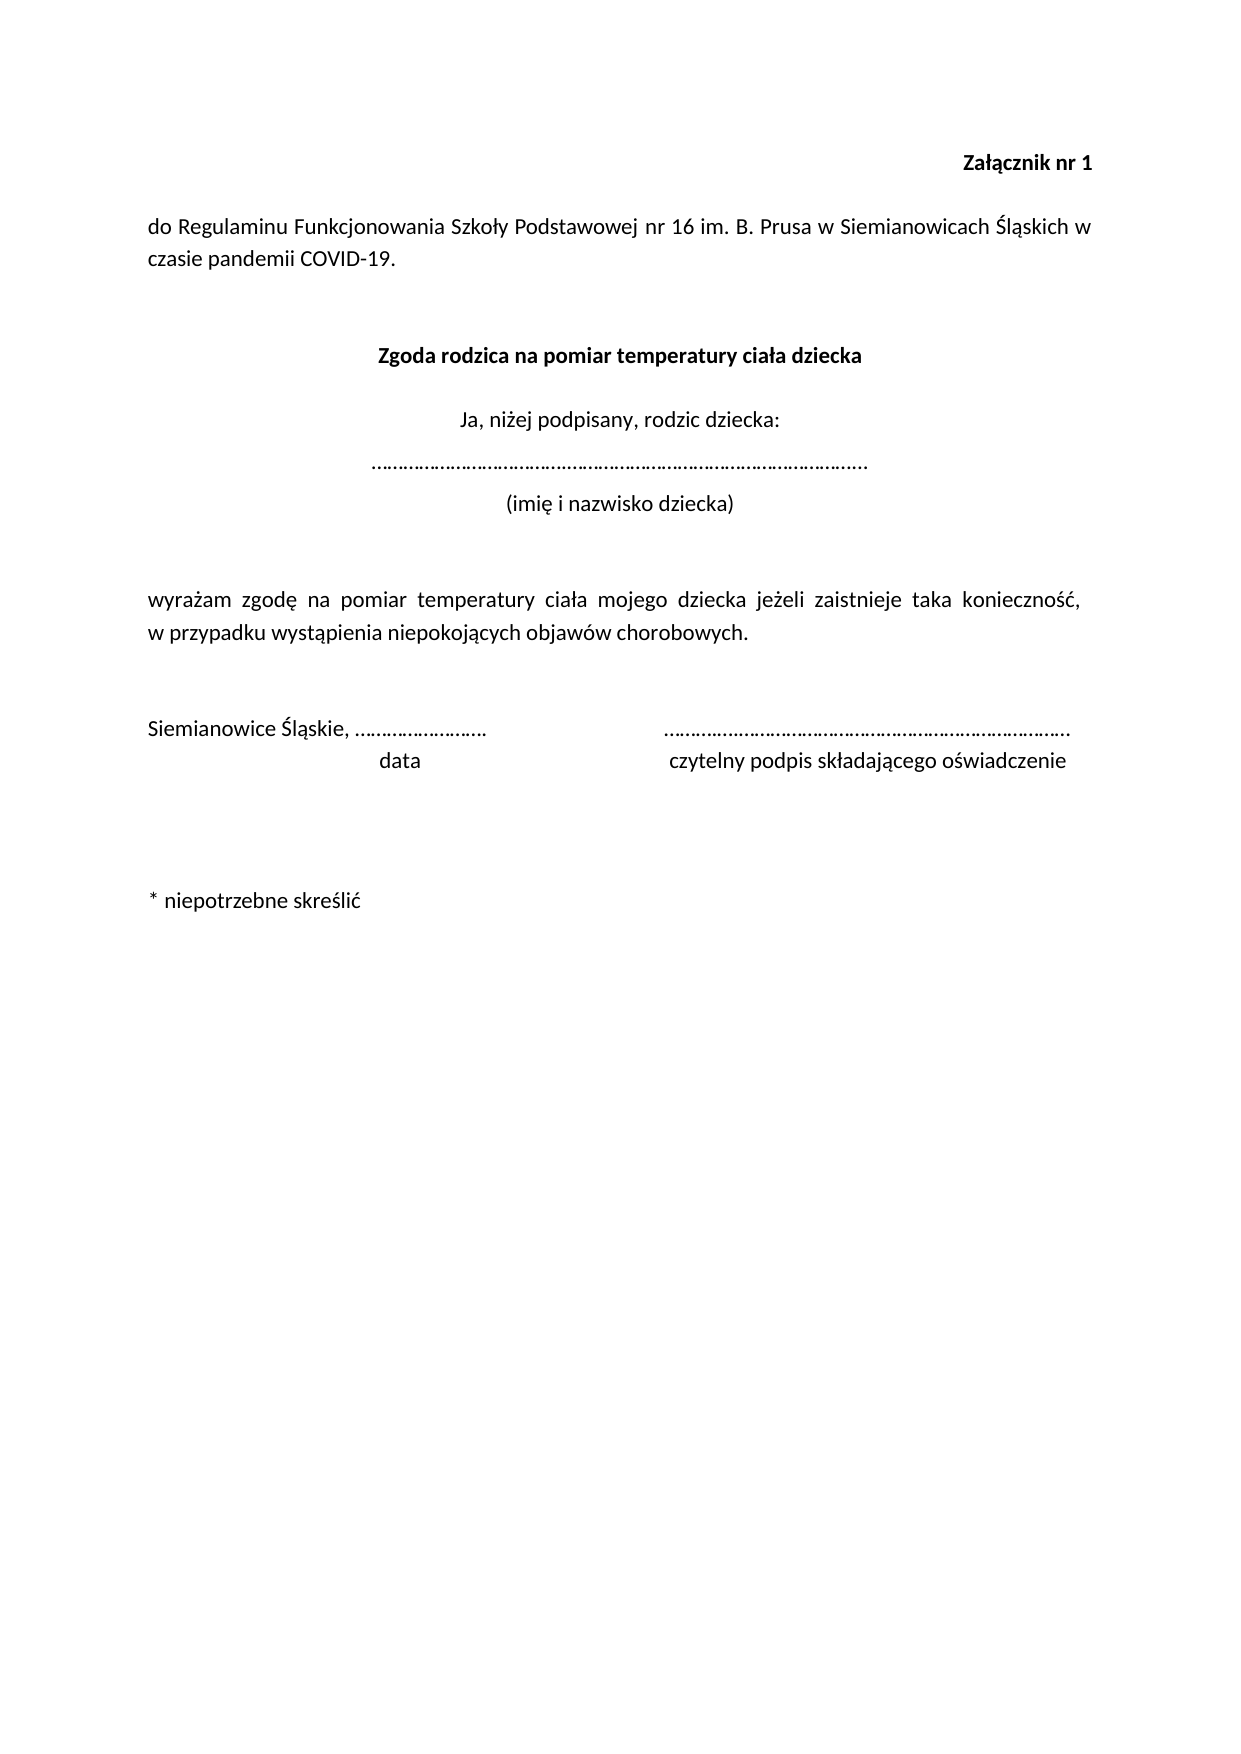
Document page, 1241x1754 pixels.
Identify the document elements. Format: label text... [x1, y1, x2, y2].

text Siemianowice Śląskie, ……………………. ……….….……………………………………………………… [148, 714, 1093, 742]
text ……………………………….………………………………………………... [148, 447, 1093, 475]
text data czytelny podpis składającego oświadczenie [295, 747, 1093, 774]
text Załącznik nr 1 [148, 148, 1093, 176]
text wyrażam zgodę na pomiar temperatury ciała mojego dziecka jeżeli zaistnieje taka konieczność, w przypadku wystąpienia niepokojących objawów chorobowych. [148, 586, 1093, 646]
text (imię i nazwisko dziecka) [148, 489, 1093, 517]
text * niepotrzebne skreślić [148, 886, 1093, 914]
text Zgoda rodzica na pomiar temperatury ciała dziecka [148, 341, 1093, 369]
text do Regulaminu Funkcjonowania Szkoły Podstawowej nr 16 im. B. Prusa w Siemianowicach Śląskich w czasie pandemii COVID-19. [148, 212, 1093, 272]
text Ja, niżej podpisany, rodzic dziecka: [148, 405, 1093, 433]
